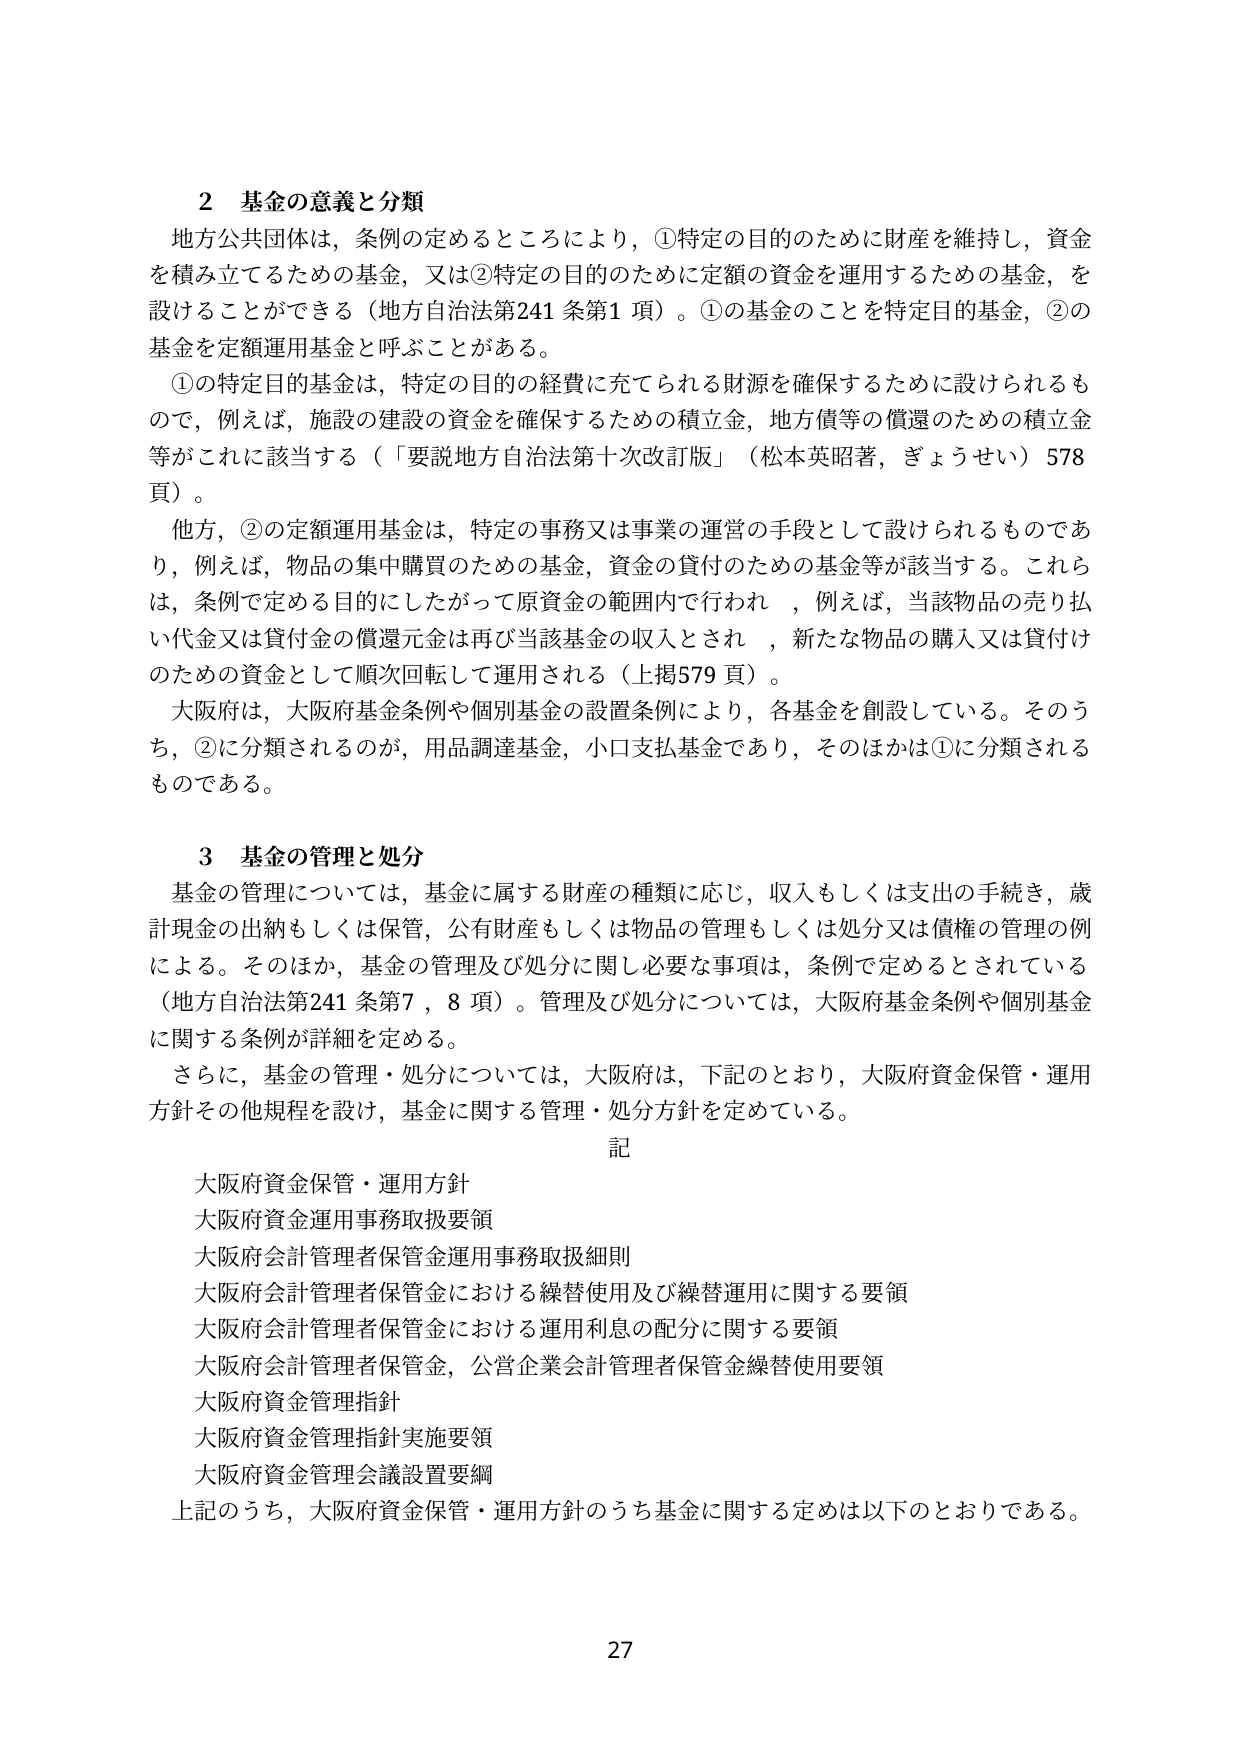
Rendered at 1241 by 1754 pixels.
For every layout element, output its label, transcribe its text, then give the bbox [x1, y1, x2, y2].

text 上記のうち，大阪府資金保管・運用方針のうち基金に関する定めは以下のとおりである。 [148, 1492, 1092, 1528]
text 記 [148, 1128, 1092, 1164]
text 大阪府会計管理者保管金における繰替使用及び繰替運用に関する要領 [148, 1273, 1092, 1310]
text 大阪府会計管理者保管金における運用利息の配分に関する要領 [148, 1310, 1092, 1346]
text 大阪府資金保管・運用方針 [148, 1164, 1092, 1201]
text ①の特定目的基金は，特定の目的の経費に充てられる財源を確保するために設けられるもので，例えば，施設の建設の資金を確保するための積立金，地方債等の償還のための積立金等がこれに該当する（「要説地方自治法第十次改訂版」（松本英昭著，ぎょうせい）578頁）。 [148, 364, 1092, 510]
text 大阪府資金管理指針 [148, 1382, 1092, 1419]
text 大阪府資金管理指針実施要領 [148, 1419, 1092, 1455]
list 基金の意義と分類 [173, 183, 1092, 219]
text 大阪府資金管理会議設置要綱 [148, 1455, 1092, 1492]
list 基金の管理と処分 [173, 837, 1092, 873]
text 他方，②の定額運用基金は，特定の事務又は事業の運営の手段として設けられるものであり，例えば，物品の集中購買のための基金，資金の貸付のための基金等が該当する。これらは，条例で定める目的にしたがって原資金の範囲内で行われ，例えば，当該物品の売り払い代金又は貸付金の償還元金は再び当該基金の収入とされ，新たな物品の購入又は貸付けのための資金として順次回転して運用される（上掲579頁）。 [148, 510, 1092, 692]
text 基金の管理については，基金に属する財産の種類に応じ，収入もしくは支出の手続き，歳計現金の出納もしくは保管，公有財産もしくは物品の管理もしくは処分又は債権の管理の例による。そのほか，基金の管理及び処分に関し必要な事項は，条例で定めるとされている（地方自治法第241条第7，8項）。管理及び処分については，大阪府基金条例や個別基金に関する条例が詳細を定める。 [148, 873, 1092, 1055]
text さらに，基金の管理・処分については，大阪府は，下記のとおり，大阪府資金保管・運用方針その他規程を設け，基金に関する管理・処分方針を定めている。 [148, 1055, 1092, 1128]
text 大阪府会計管理者保管金運用事務取扱細則 [148, 1237, 1092, 1273]
text 大阪府会計管理者保管金，公営企業会計管理者保管金繰替使用要領 [148, 1346, 1092, 1382]
text 大阪府資金運用事務取扱要領 [148, 1201, 1092, 1237]
text 地方公共団体は，条例の定めるところにより，①特定の目的のために財産を維持し，資金を積み立てるための基金，又は②特定の目的のために定額の資金を運用するための基金，を設けることができる（地方自治法第241条第1項）。①の基金のことを特定目的基金，②の基金を定額運用基金と呼ぶことがある。 [148, 219, 1092, 364]
text 大阪府は，大阪府基金条例や個別基金の設置条例により，各基金を創設している。そのうち，②に分類されるのが，用品調達基金，小口支払基金であり，そのほかは①に分類されるものである。 [148, 692, 1092, 801]
